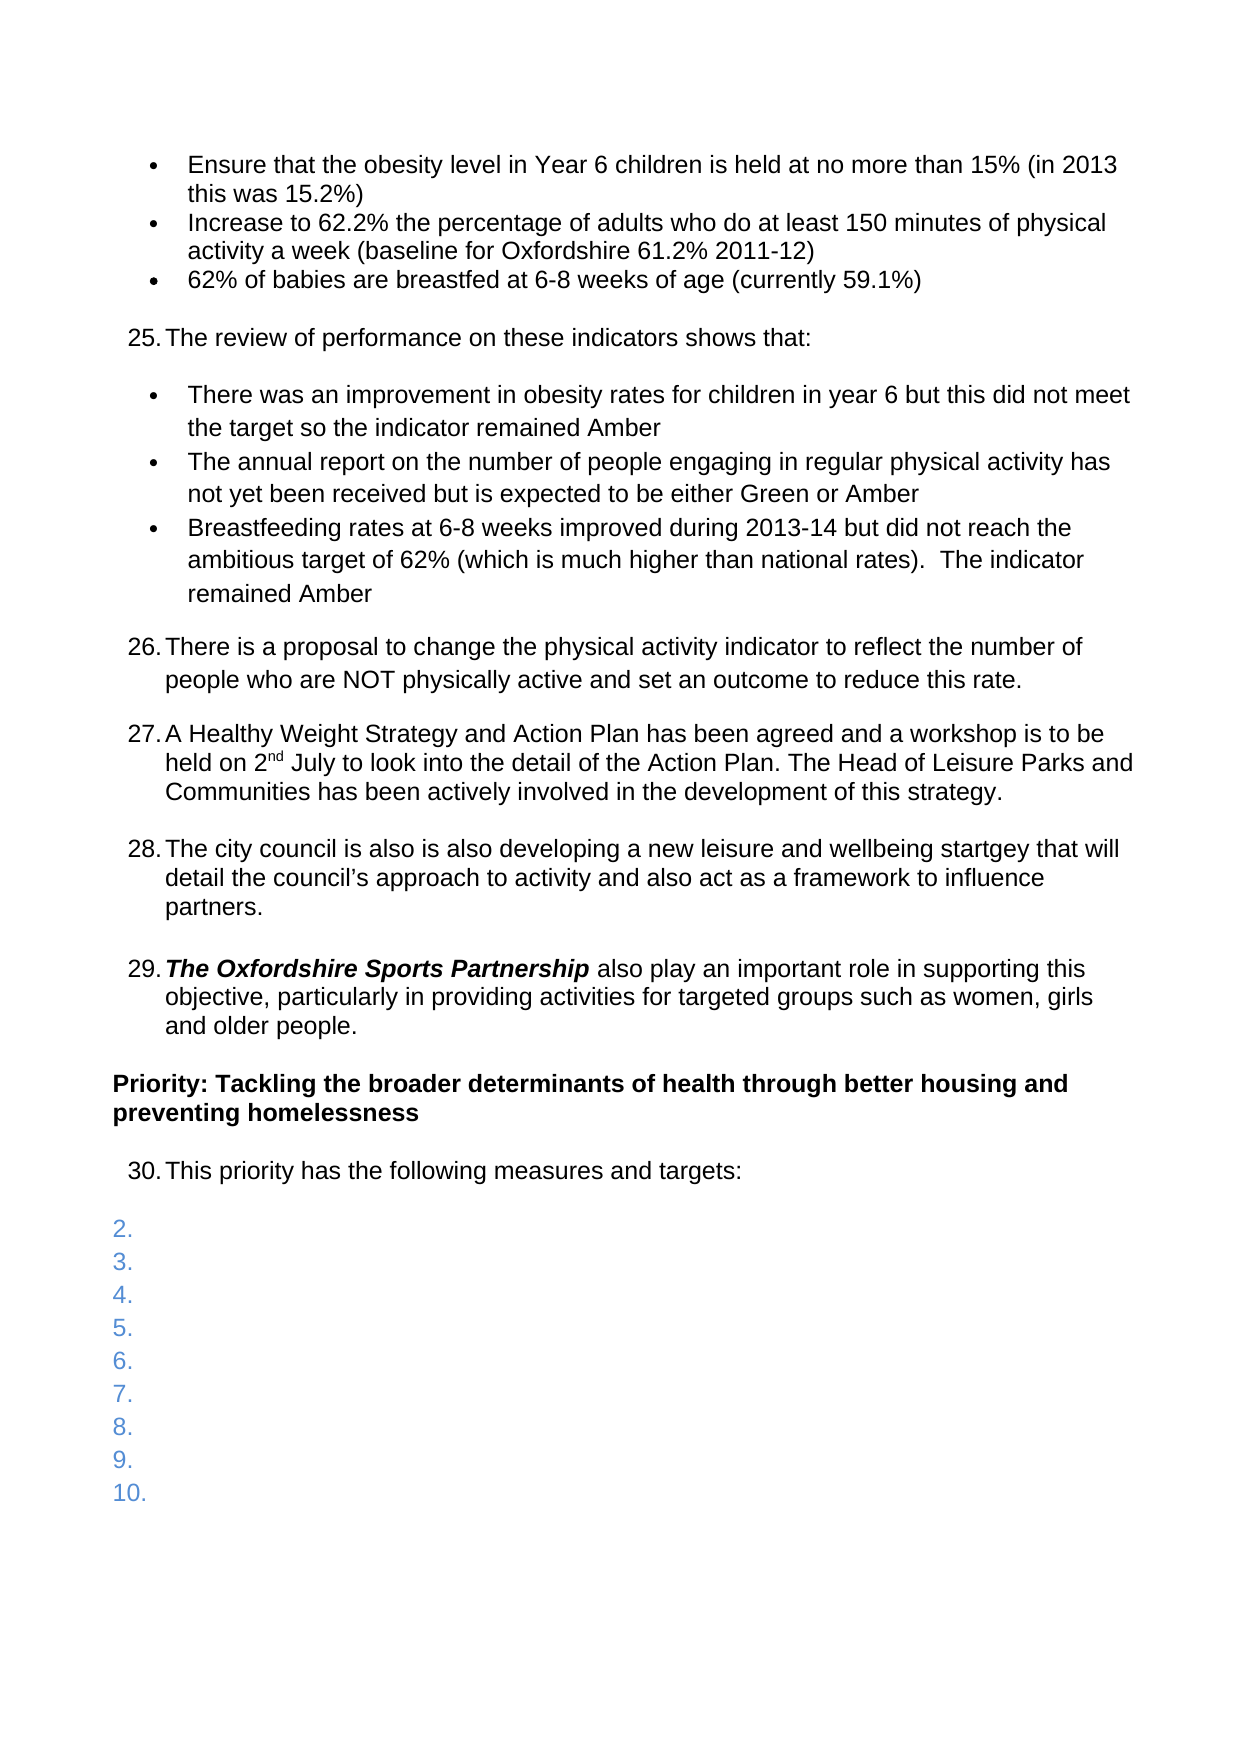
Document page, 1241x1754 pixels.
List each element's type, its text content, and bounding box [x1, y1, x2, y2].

list The annual report on the number of people engaging in regular physical activity has not yet been received but is expected to be either Green or Amber [150, 446, 1137, 508]
list A Healthy Weight Strategy and Action Plan has been agreed and a workshop is to be held on 2nd July to look into the detail of the Action Plan. The Head of Leisure Parks and Communities has been actively involved in the development of this strategy. [127, 719, 1137, 806]
list Ensure that the obesity level in Year 6 children is held at no more than 15% (in 2013 this was 15.2%) [150, 150, 1137, 207]
list The Oxfordshire Sports Partnership also play an important role in supporting this objective, particularly in providing activities for targeted groups such as women, girls and older people. [127, 953, 1137, 1040]
list There was an improvement in obesity rates for children in year 6 but this did not meet the target so the indicator remained Amber [150, 380, 1137, 442]
list The city council is also is also developing a new leisure and wellbeing startgey that will detail the council’s approach to activity and also act as a framework to influence partners. [127, 834, 1137, 921]
list The review of performance on these indicators shows that: [127, 322, 1137, 351]
list This priority has the following measures and targets: [127, 1156, 1137, 1184]
list 62% of babies are breastfed at 6-8 weeks of age (currently 59.1%) [150, 265, 1137, 294]
list There is a proposal to change the physical activity indicator to reflect the number of people who are NOT physically active and set an outcome to reduce this rate. [127, 632, 1137, 694]
text Priority: Tackling the broader determinants of health through better housing and preventing homelessness [112, 1069, 1137, 1126]
list Increase to 62.2% the percentage of adults who do at least 150 minutes of physical activity a week (baseline for Oxfordshire 61.2% 2011-12) [150, 207, 1137, 265]
list Breastfeeding rates at 6-8 weeks improved during 2013-14 but did not reach the ambitious target of 62% (which is much higher than national rates). The indicator remained Amber [150, 512, 1137, 607]
